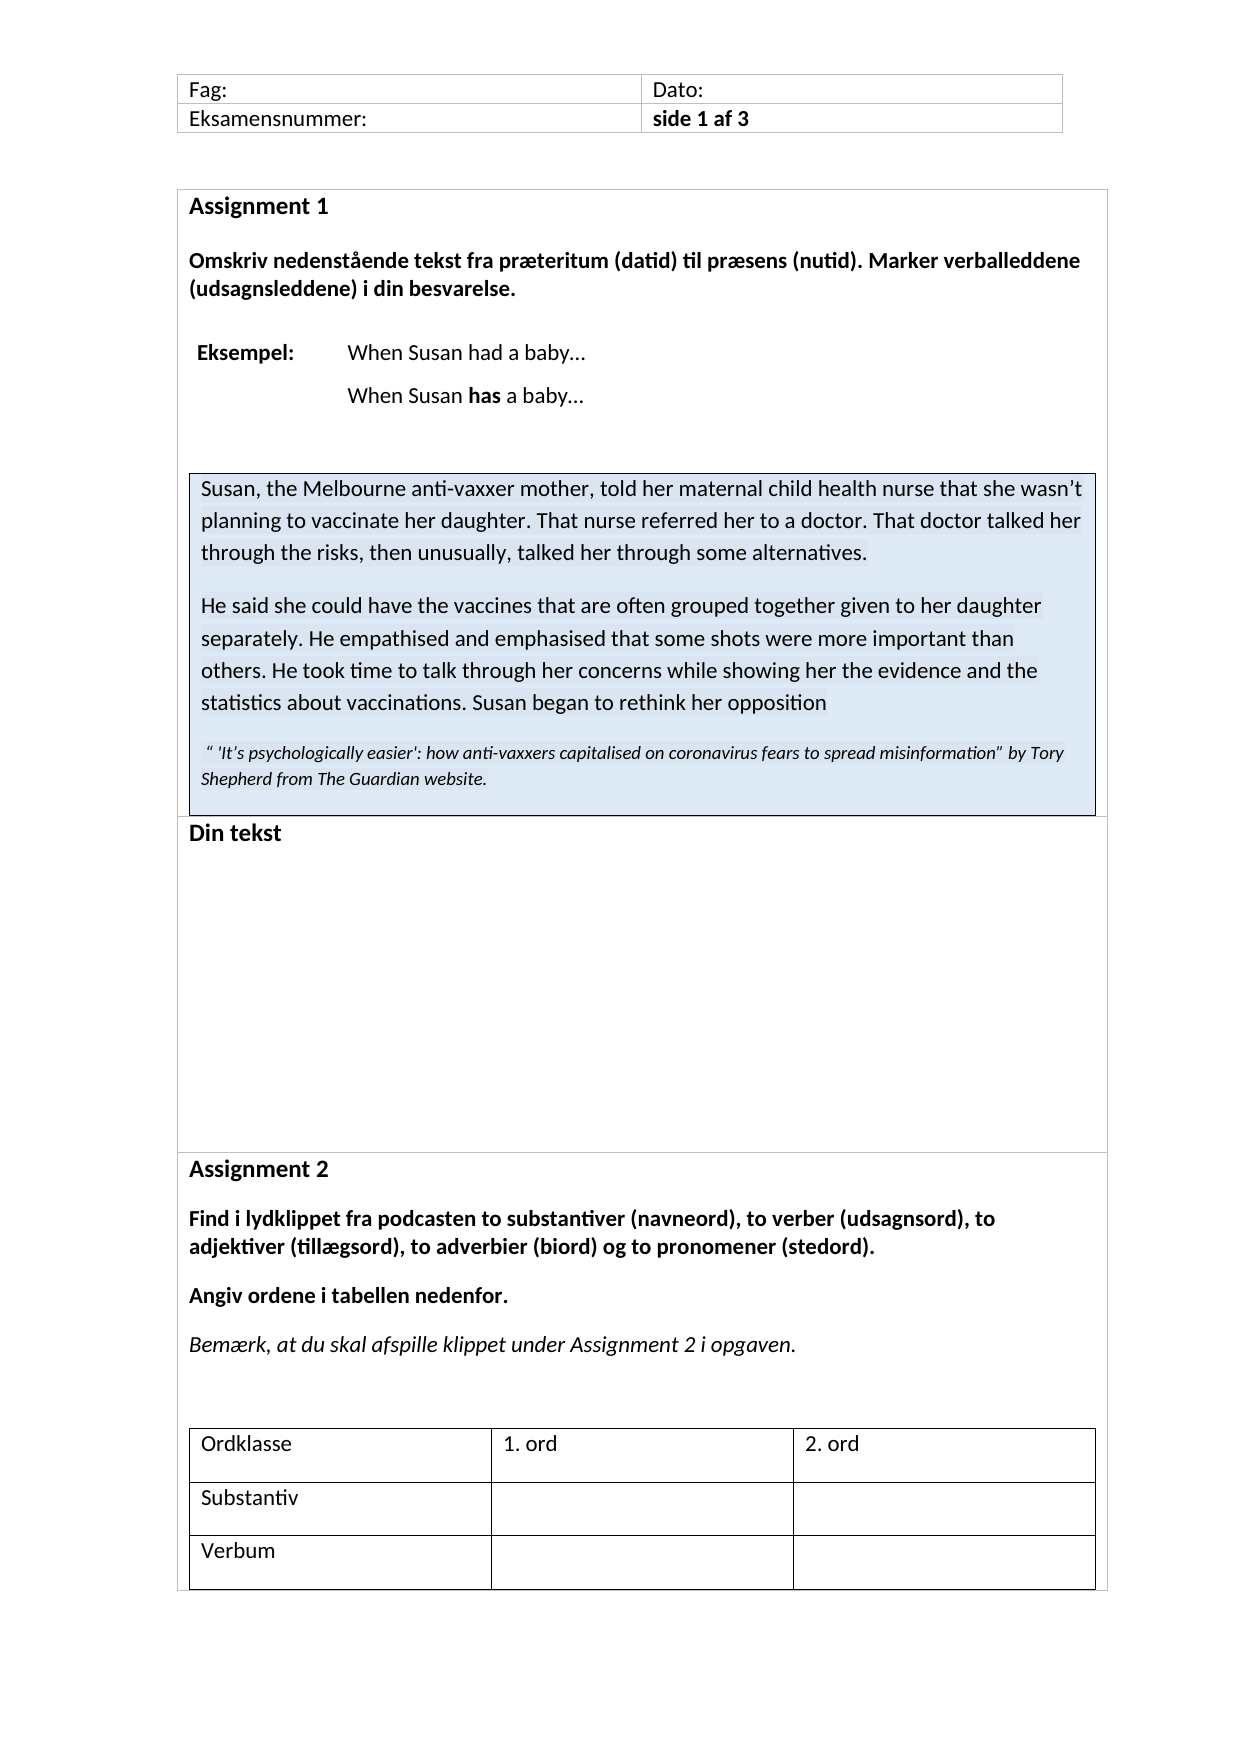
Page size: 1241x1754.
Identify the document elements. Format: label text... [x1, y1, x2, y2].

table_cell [178, 1153, 1107, 1590]
table_header Assignment 1 Omskriv nedenstående tekst fra præteritum (datid) til præsens (nutid). Marker verballeddene (udsagnsleddene) i din besvarelse. [178, 190, 1107, 816]
table_cell Din tekst [178, 817, 1107, 1152]
